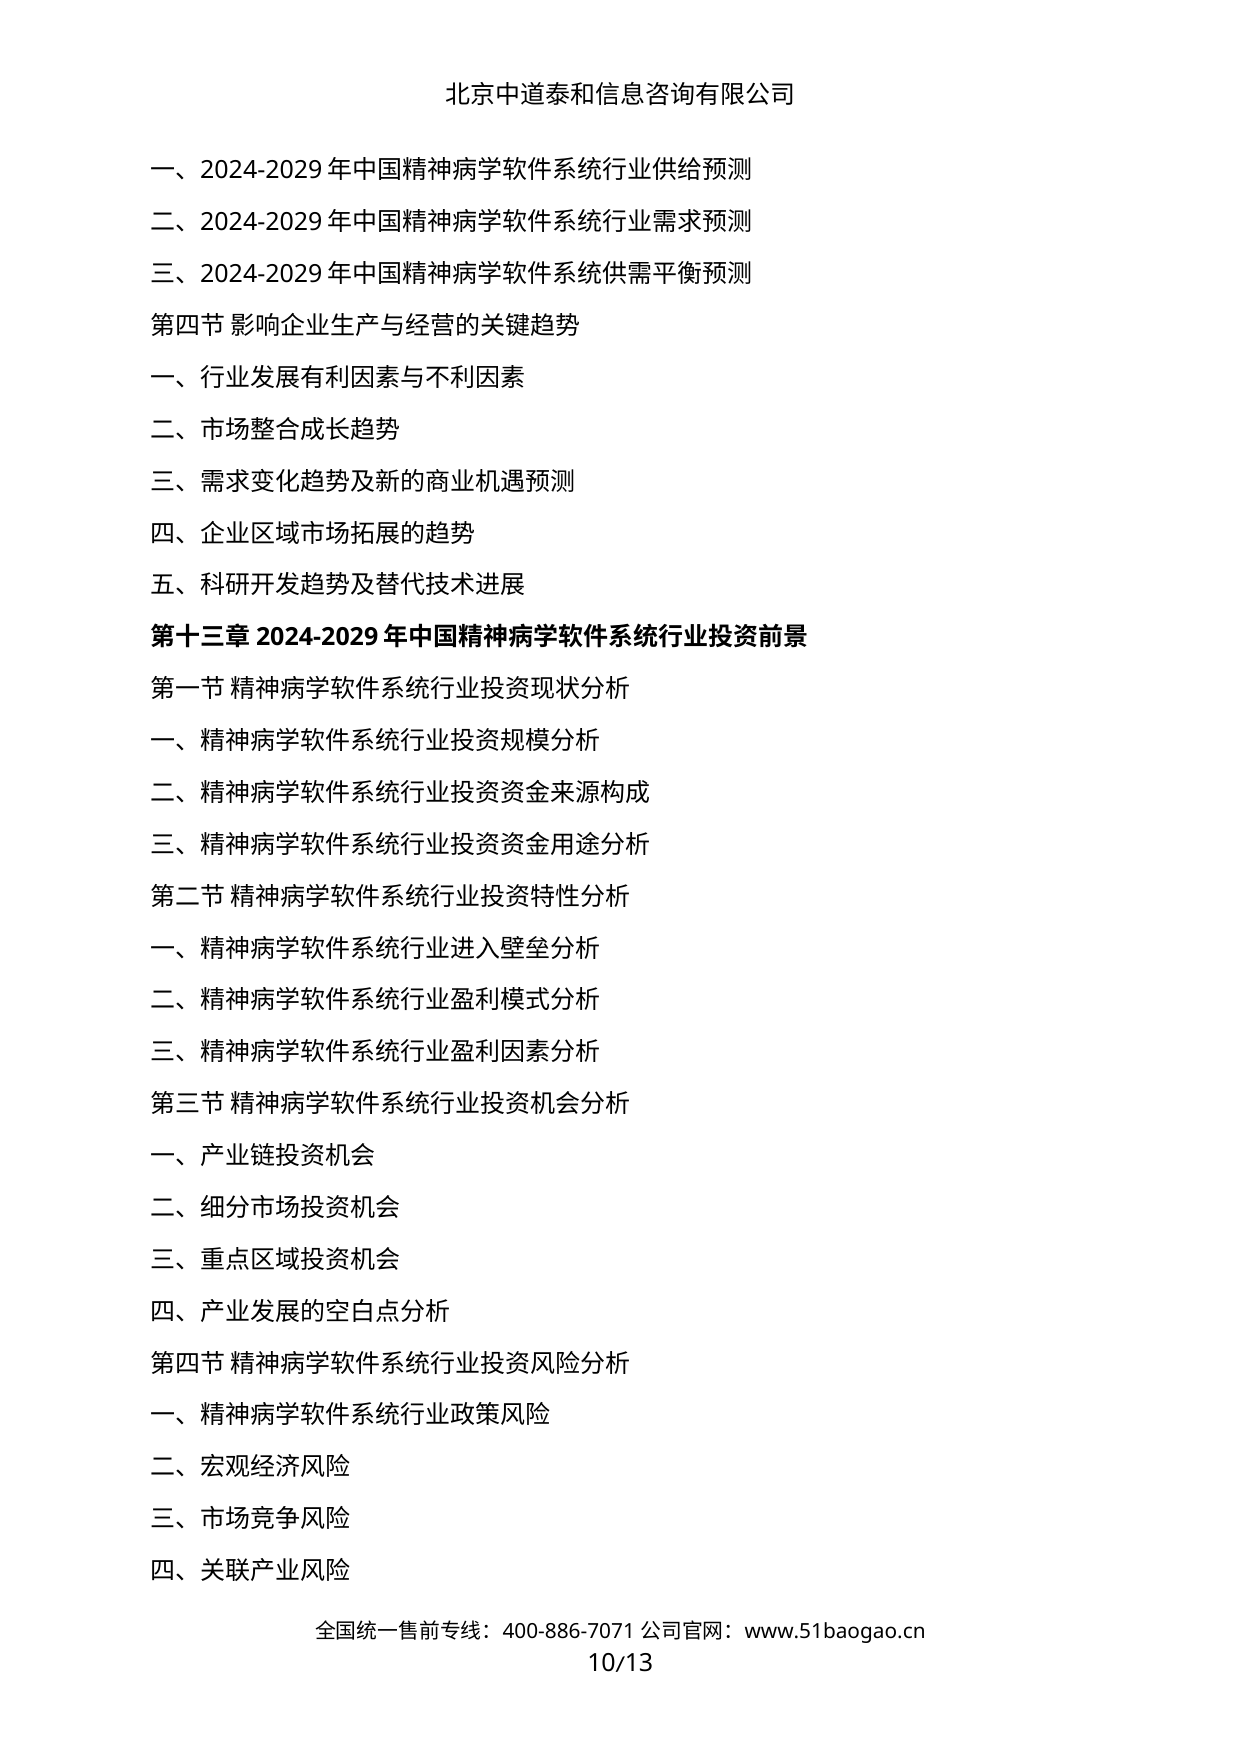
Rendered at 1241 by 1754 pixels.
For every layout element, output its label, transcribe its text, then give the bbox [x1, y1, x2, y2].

text 三、重点区域投资机会 [150, 1239, 1090, 1276]
text 四、关联产业风险 [150, 1551, 1090, 1587]
text 第一节 精神病学软件系统行业投资现状分析 [150, 669, 1090, 705]
text 一、2024-2029年中国精神病学软件系统行业供给预测 [150, 150, 1090, 186]
text 一、精神病学软件系统行业投资规模分析 [150, 721, 1090, 757]
text 二、细分市场投资机会 [150, 1187, 1090, 1224]
text 三、精神病学软件系统行业盈利因素分析 [150, 1032, 1090, 1068]
text 一、精神病学软件系统行业进入壁垒分析 [150, 928, 1090, 964]
text 二、2024-2029年中国精神病学软件系统行业需求预测 [150, 202, 1090, 238]
text 一、行业发展有利因素与不利因素 [150, 357, 1090, 394]
text 三、市场竞争风险 [150, 1499, 1090, 1535]
text 三、需求变化趋势及新的商业机遇预测 [150, 461, 1090, 497]
text 二、宏观经济风险 [150, 1447, 1090, 1483]
text 三、2024-2029年中国精神病学软件系统供需平衡预测 [150, 254, 1090, 290]
text 四、产业发展的空白点分析 [150, 1291, 1090, 1327]
text 二、市场整合成长趋势 [150, 409, 1090, 446]
text 第四节 影响企业生产与经营的关键趋势 [150, 306, 1090, 342]
text 第二节 精神病学软件系统行业投资特性分析 [150, 876, 1090, 912]
text 三、精神病学软件系统行业投资资金用途分析 [150, 824, 1090, 861]
text 四、企业区域市场拓展的趋势 [150, 513, 1090, 549]
text 第三节 精神病学软件系统行业投资机会分析 [150, 1084, 1090, 1120]
text 第四节 精神病学软件系统行业投资风险分析 [150, 1343, 1090, 1379]
text 二、精神病学软件系统行业盈利模式分析 [150, 980, 1090, 1016]
text 二、精神病学软件系统行业投资资金来源构成 [150, 772, 1090, 809]
text 一、产业链投资机会 [150, 1136, 1090, 1172]
text 五、科研开发趋势及替代技术进展 [150, 565, 1090, 601]
text 第十三章 2024-2029年中国精神病学软件系统行业投资前景 [150, 617, 1090, 653]
text 一、精神病学软件系统行业政策风险 [150, 1395, 1090, 1431]
